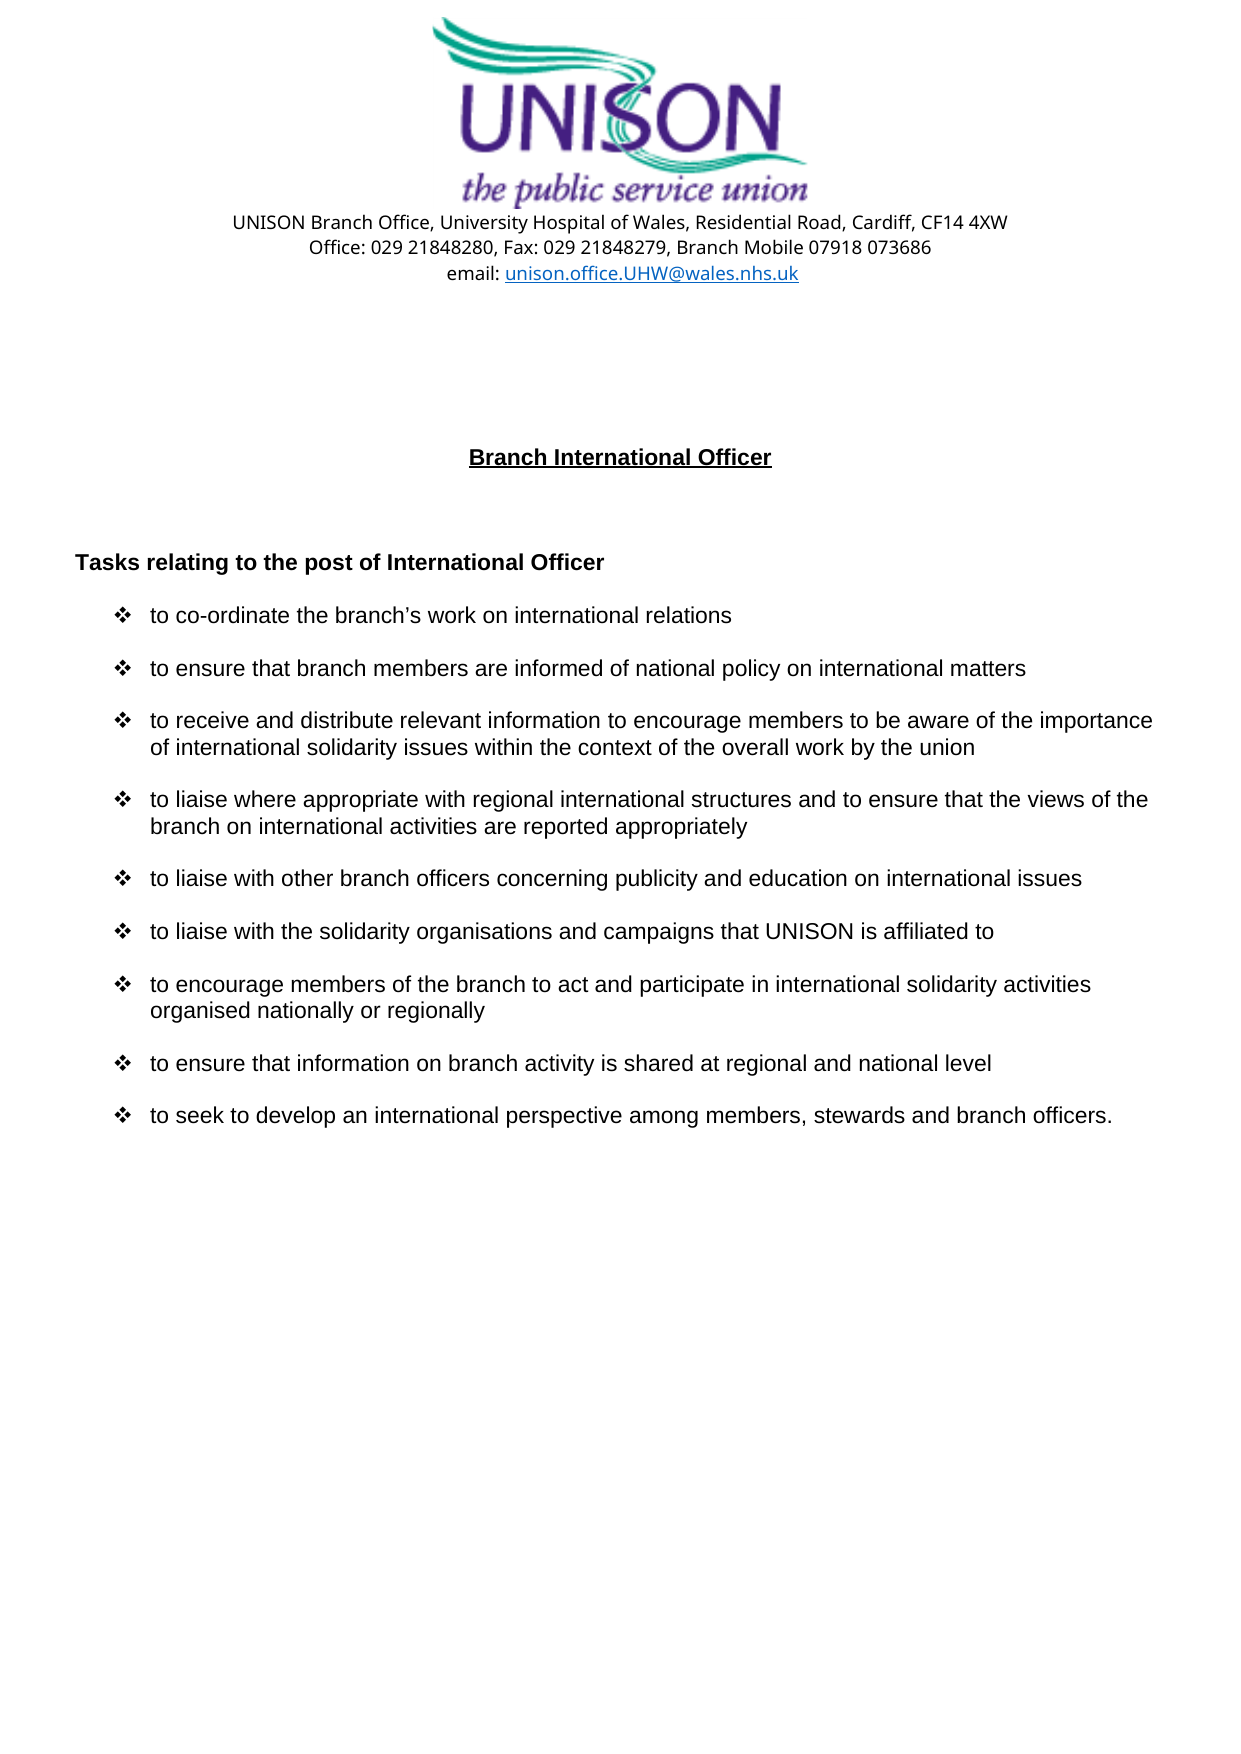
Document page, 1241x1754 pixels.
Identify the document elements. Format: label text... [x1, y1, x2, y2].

list to receive and distribute relevant information to encourage members to be aware of the importance of international solidarity issues within the context of the overall work by the union [112, 707, 1165, 760]
list to liaise with the solidarity organisations and campaigns that UNISON is affiliated to [112, 918, 1165, 944]
list to co-ordinate the branch’s work on international relations [112, 602, 1165, 628]
text Branch International Officer [75, 444, 1165, 470]
picture [432, 17, 808, 209]
list to liaise with other branch officers concerning publicity and education on international issues [112, 865, 1165, 892]
list to ensure that information on branch activity is shared at regional and national level [112, 1050, 1165, 1076]
list to encourage members of the branch to act and participate in international solidarity activities organised nationally or regionally [112, 971, 1165, 1023]
text Tasks relating to the post of International Officer [75, 549, 1165, 575]
list to seek to develop an international perspective among members, stewards and branch officers. [112, 1102, 1165, 1129]
list to ensure that branch members are informed of national policy on international matters [112, 654, 1165, 681]
list to liaise where appropriate with regional international structures and to ensure that the views of the branch on international activities are reported appropriately [112, 786, 1165, 839]
